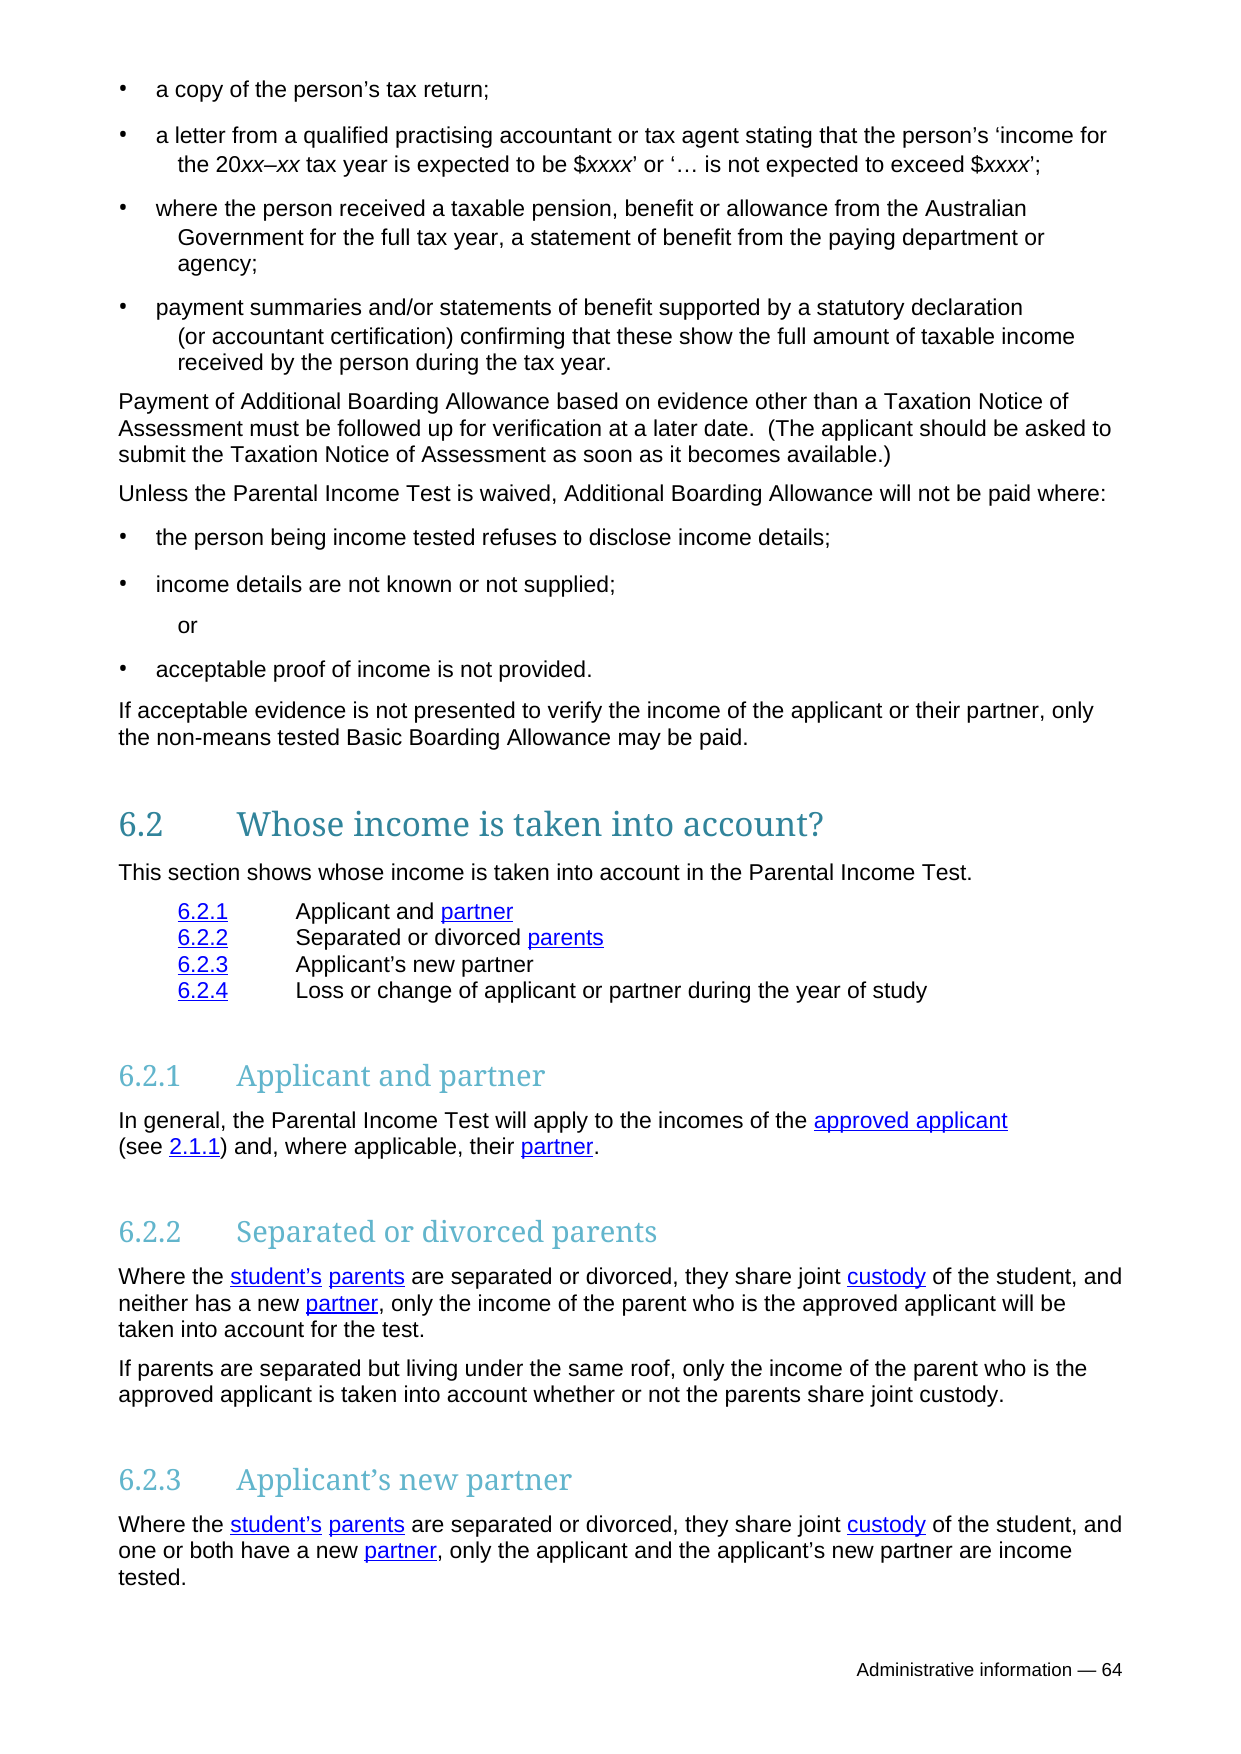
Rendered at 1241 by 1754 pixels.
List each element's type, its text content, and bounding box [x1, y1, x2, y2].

text Where the student’s parents are separated or divorced, they share joint custody of the student, and one or both have a new partner, only the applicant and the applicant’s new partner are income tested. [118, 1511, 1122, 1590]
text where the person received a taxable pension, benefit or allowance from the Australian Government for the full tax year, a statement of benefit from the paying department or agency; [118, 190, 1122, 276]
text In general, the Parental Income Test will apply to the incomes of the approved applicant (see 2.1.1) and, where applicable, their partner. [118, 1107, 1122, 1160]
text If acceptable evidence is not presented to verify the income of the applicant or their partner, only the non-means tested Basic Boarding Allowance may be paid. [118, 697, 1122, 750]
list or [177, 612, 1122, 638]
text Unless the Parental Income Test is waived, Additional Boarding Allowance will not be paid where: [118, 480, 1122, 506]
text Payment of Additional Boarding Allowance based on evidence other than a Taxation Notice of Assessment must be followed up for verification at a later date. (The applicant should be asked to submit the Taxation Notice of Assessment as soon as it becomes available.) [118, 388, 1122, 467]
text a copy of the person’s tax return; [118, 70, 1122, 104]
text payment summaries and/or statements of benefit supported by a statutory declaration (or accountant certification) confirming that these show the full amount of taxable income received by the person during the tax year. [118, 289, 1122, 376]
subtitle 6.2.1 Applicant and partner [118, 1055, 1122, 1094]
text 6.2.1 Applicant and partner [177, 898, 1122, 924]
text If parents are separated but living under the same roof, only the income of the parent who is the approved applicant is taken into account whether or not the parents share joint custody. [118, 1355, 1122, 1407]
subtitle 6.2 Whose income is taken into account? [118, 801, 1122, 847]
text 6.2.3 Applicant’s new partner [177, 951, 1122, 977]
text 6.2.4 Loss or change of applicant or partner during the year of study [177, 977, 1122, 1003]
subtitle 6.2.3 Applicant’s new partner [118, 1459, 1122, 1498]
text Where the student’s parents are separated or divorced, they share joint custody of the student, and neither has a new partner, only the income of the parent who is the approved applicant will be taken into account for the test. [118, 1263, 1122, 1342]
text 6.2.2 Separated or divorced parents [177, 924, 1122, 951]
text This section shows whose income is taken into account in the Parental Income Test. [118, 859, 1122, 886]
subtitle 6.2.2 Separated or divorced parents [118, 1211, 1122, 1251]
text a letter from a qualified practising accountant or tax agent stating that the person’s ‘income for the 20xx–xx tax year is expected to be $xxxx’ or ‘… is not expected to exceed $xxxx’; [118, 117, 1122, 177]
text acceptable proof of income is not provided. [118, 651, 1122, 685]
text income details are not known or not supplied; [118, 565, 1122, 599]
text the person being income tested refuses to disclose income details; [118, 519, 1122, 553]
